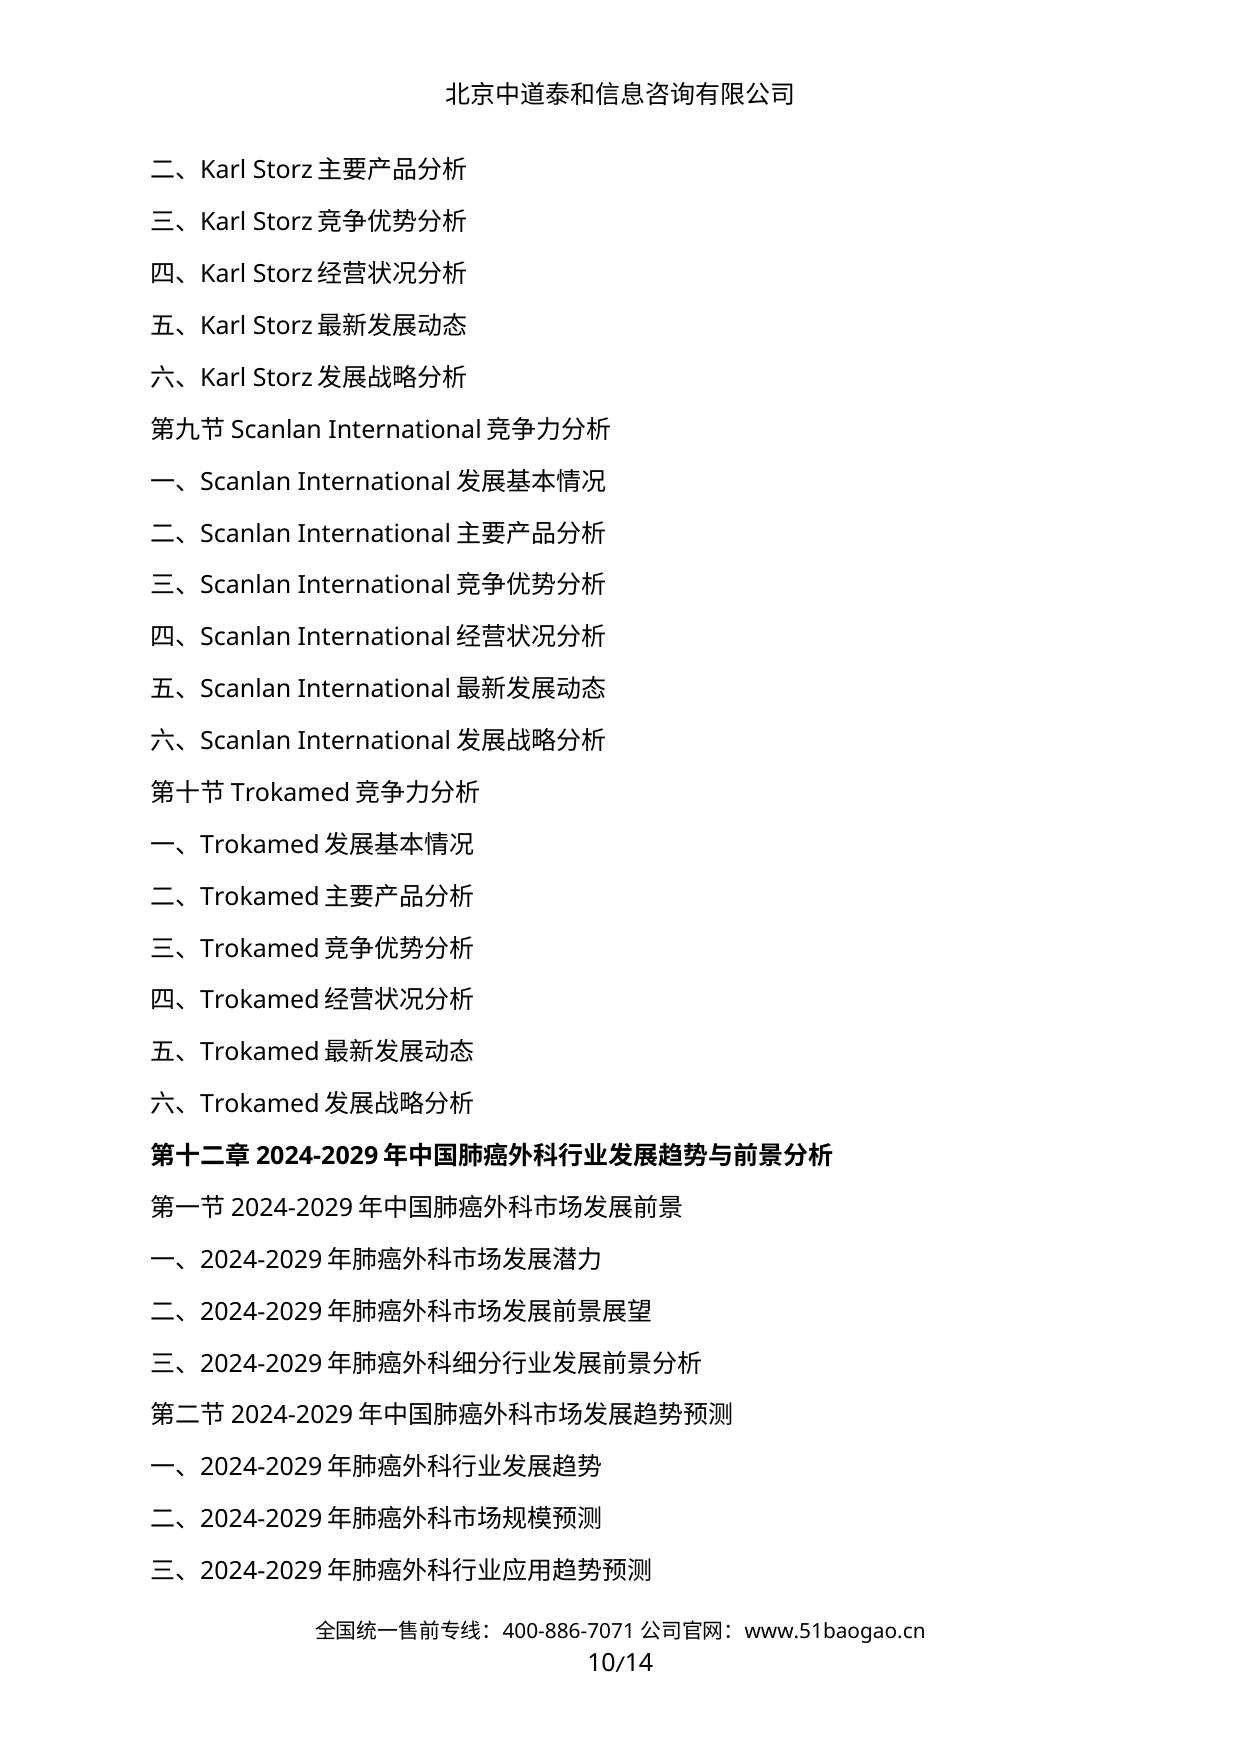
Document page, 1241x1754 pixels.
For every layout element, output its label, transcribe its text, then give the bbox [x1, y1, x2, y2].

text 第十二章 2024-2029年中国肺癌外科行业发展趋势与前景分析 [150, 1136, 1090, 1172]
text 一、Trokamed发展基本情况 [150, 824, 1090, 861]
text 六、Trokamed发展战略分析 [150, 1084, 1090, 1120]
text 二、2024-2029年肺癌外科市场发展前景展望 [150, 1291, 1090, 1327]
text 三、2024-2029年肺癌外科行业应用趋势预测 [150, 1551, 1090, 1587]
text 四、Karl Storz经营状况分析 [150, 254, 1090, 290]
text 六、Scanlan International发展战略分析 [150, 721, 1090, 757]
text 三、2024-2029年肺癌外科细分行业发展前景分析 [150, 1343, 1090, 1379]
text 第九节 Scanlan International竞争力分析 [150, 409, 1090, 446]
text 一、2024-2029年肺癌外科行业发展趋势 [150, 1447, 1090, 1483]
text 三、Karl Storz竞争优势分析 [150, 202, 1090, 238]
text 二、2024-2029年肺癌外科市场规模预测 [150, 1499, 1090, 1535]
text 三、Scanlan International竞争优势分析 [150, 565, 1090, 601]
text 五、Scanlan International最新发展动态 [150, 669, 1090, 705]
text 二、Trokamed主要产品分析 [150, 876, 1090, 912]
text 四、Trokamed经营状况分析 [150, 980, 1090, 1016]
text 第十节 Trokamed竞争力分析 [150, 772, 1090, 809]
text 第二节 2024-2029年中国肺癌外科市场发展趋势预测 [150, 1395, 1090, 1431]
text 五、Karl Storz最新发展动态 [150, 306, 1090, 342]
text 一、2024-2029年肺癌外科市场发展潜力 [150, 1239, 1090, 1276]
text 三、Trokamed竞争优势分析 [150, 928, 1090, 964]
text 二、Scanlan International主要产品分析 [150, 513, 1090, 549]
text 五、Trokamed最新发展动态 [150, 1032, 1090, 1068]
text 六、Karl Storz发展战略分析 [150, 357, 1090, 394]
text 四、Scanlan International经营状况分析 [150, 617, 1090, 653]
text 第一节 2024-2029年中国肺癌外科市场发展前景 [150, 1187, 1090, 1224]
text 二、Karl Storz主要产品分析 [150, 150, 1090, 186]
text 一、Scanlan International发展基本情况 [150, 461, 1090, 497]
